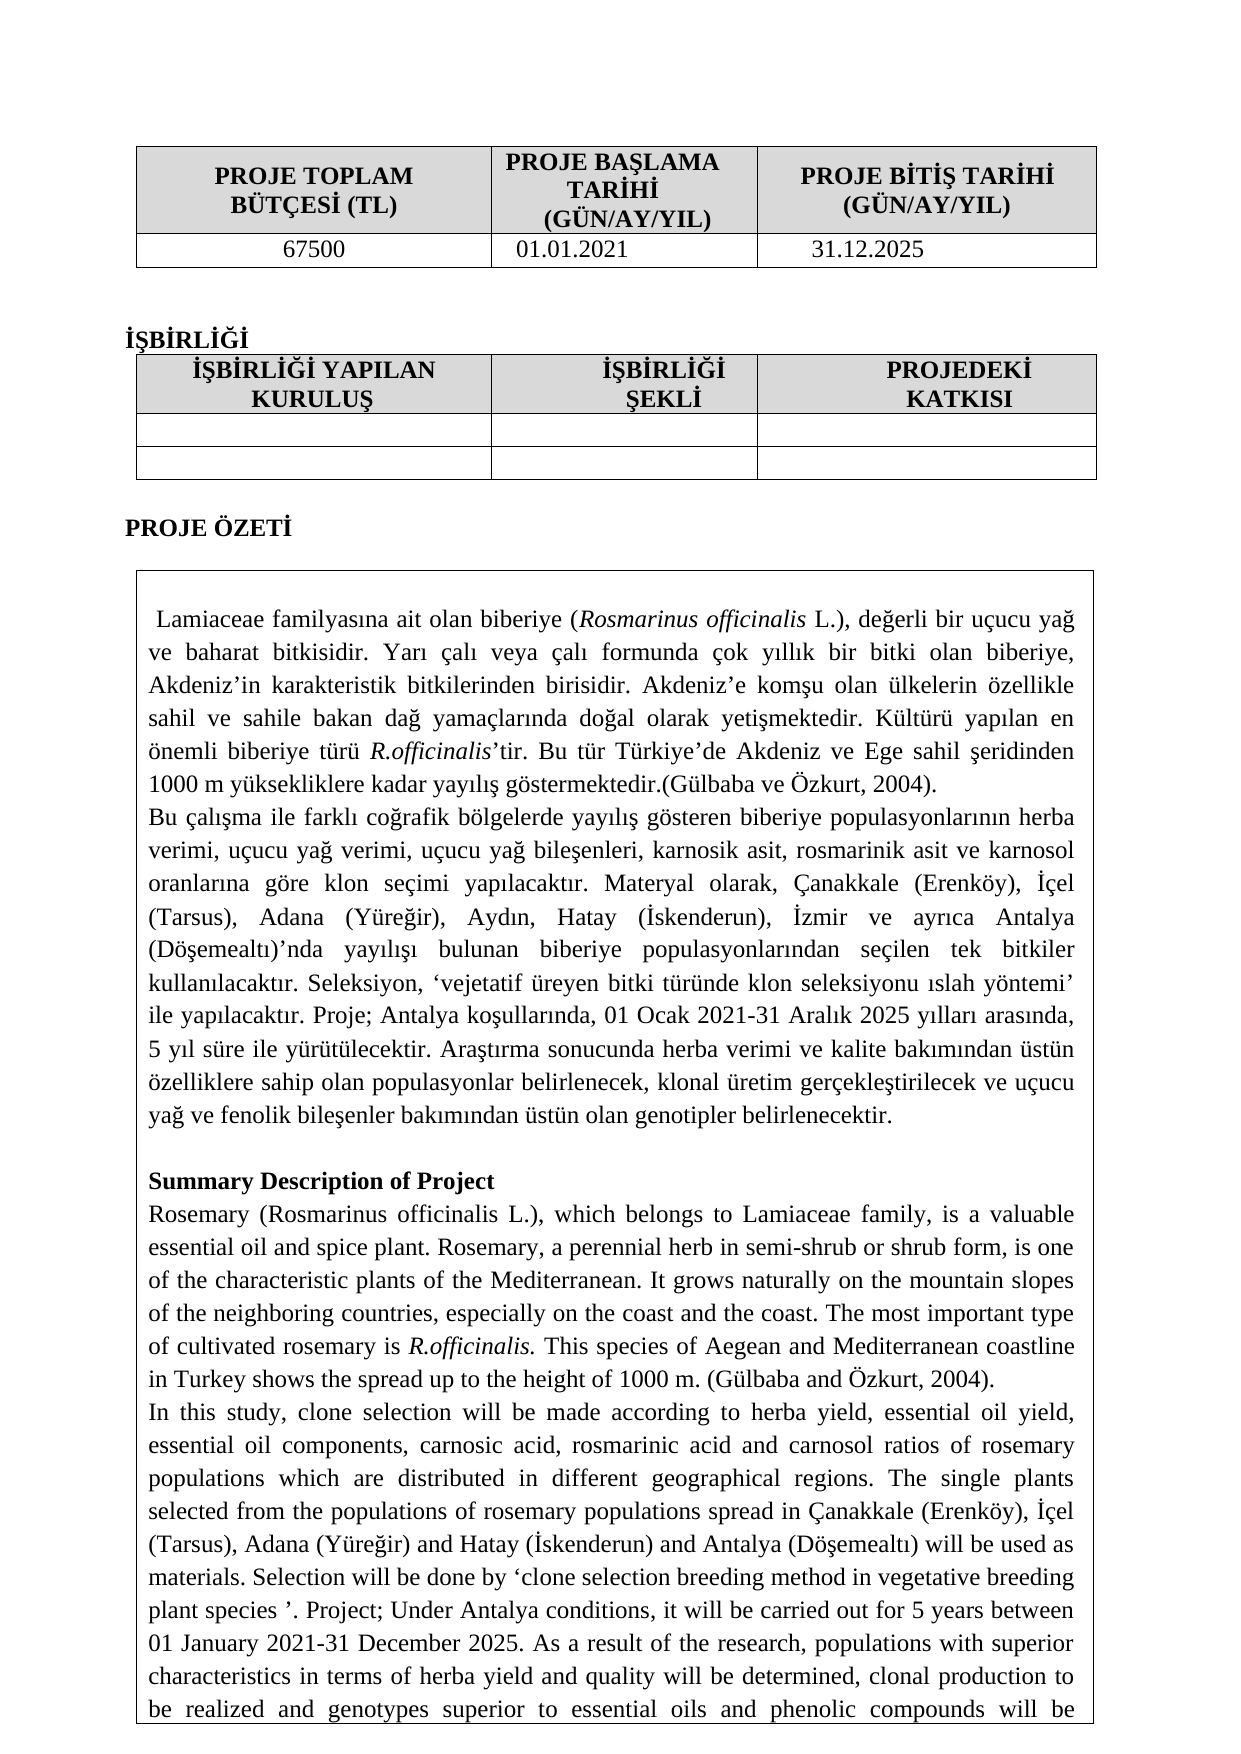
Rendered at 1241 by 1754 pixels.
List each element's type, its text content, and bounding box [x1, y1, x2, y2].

table_header PROJEDEKİ KATKISI [758, 355, 1096, 413]
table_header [137, 571, 1093, 1723]
table_cell [137, 414, 491, 446]
table_cell 01.01.2021 [492, 234, 757, 267]
table_cell [492, 447, 757, 478]
table_cell 67500 [137, 234, 491, 267]
table_header PROJE BAŞLAMA TARİHİ (GÜN/AY/YIL) [492, 147, 757, 233]
table_cell [758, 414, 1096, 446]
table_header PROJE TOPLAM BÜTÇESİ (TL) [137, 147, 491, 233]
table_header İŞBİRLİĞİ YAPILAN KURULUŞ [137, 355, 491, 413]
text PROJE ÖZETİ [125, 513, 1109, 542]
table_header İŞBİRLİĞİ ŞEKLİ [492, 355, 757, 413]
table_header PROJE BİTİŞ TARİHİ (GÜN/AY/YIL) [758, 147, 1096, 233]
table_cell [758, 447, 1096, 478]
text İŞBİRLİĞİ [125, 325, 1111, 354]
table_cell 31.12.2025 [758, 234, 1096, 267]
table_cell [492, 414, 757, 446]
table_cell [137, 447, 491, 478]
